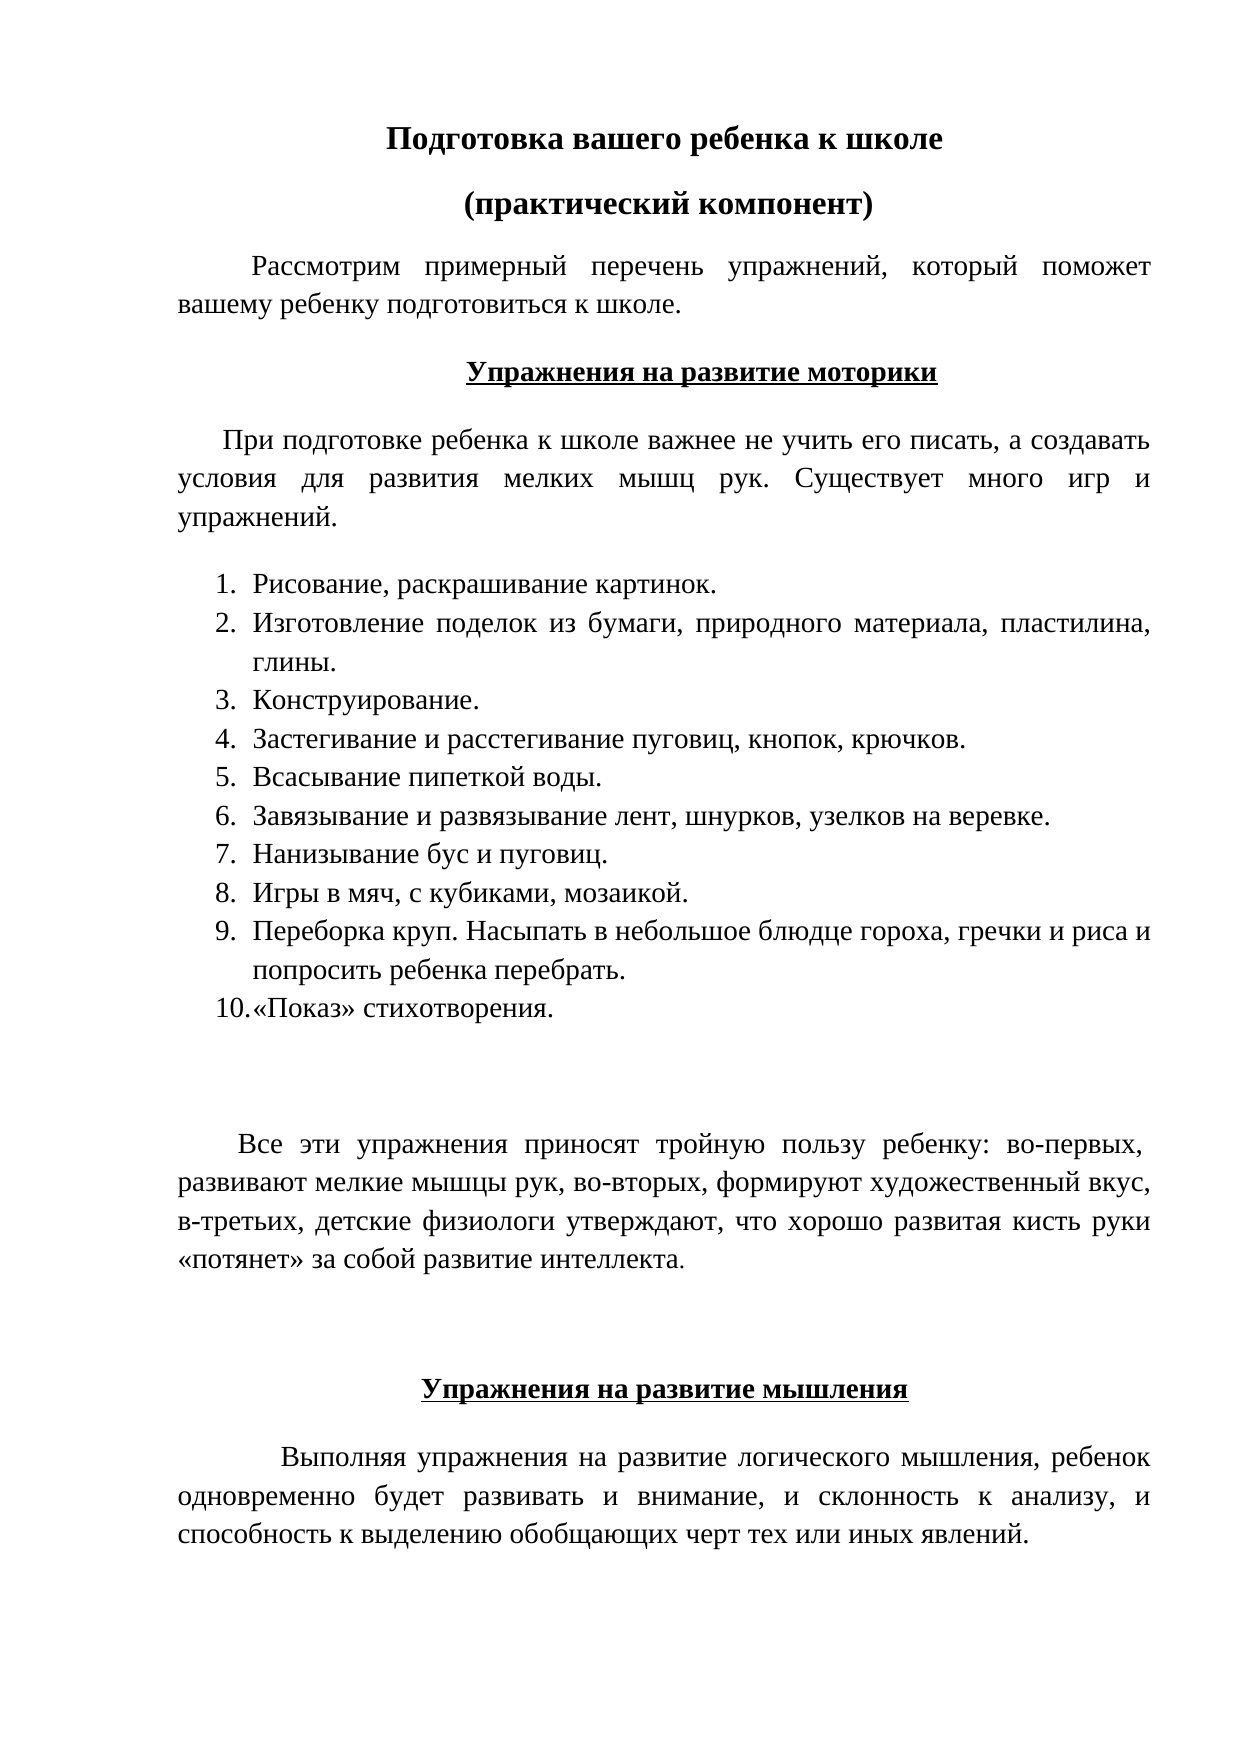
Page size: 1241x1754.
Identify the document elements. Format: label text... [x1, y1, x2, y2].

list Завязывание и развязывание лент, шнурков, узелков на веревке. [215, 798, 1152, 831]
list Изготовление поделок из бумаги, природного материала, пластилина, глины. [215, 605, 1152, 677]
text (практический компонент) [177, 183, 1152, 221]
list Конструирование. [215, 682, 1152, 716]
list Нанизывание бус и пуговиц. [215, 836, 1152, 870]
list Застегивание и расстегивание пуговиц, кнопок, крючков. [215, 721, 1152, 754]
list «Показ» стихотворения. [215, 991, 1152, 1024]
list Рисование, раскрашивание картинок. [215, 567, 1152, 600]
list Переборка круп. Насыпать в небольшое блюдце гороха, гречки и риса и попросить ребенка перебрать. [215, 913, 1152, 986]
text Упражнения на развитие мышления [177, 1372, 1152, 1405]
text Подготовка вашего ребенка к школе [177, 118, 1152, 156]
text Рассмотрим примерный перечень упражнений, который поможет вашему ребенку подготовиться к школе. [177, 248, 1152, 320]
list Всасывание пипеткой воды. [215, 759, 1152, 793]
text При подготовке ребенка к школе важнее не учить его писать, а создавать условия для развития мелких мышц рук. Существует много игр и упражнений. [177, 422, 1152, 532]
text Все эти упражнения приносят тройную пользу ребенку: во-первых, развивают мелкие мышцы рук, во-вторых, формируют художественный вкус, в-третьих, детские физиологи утверждают, что хорошо развитая кисть руки «потянет» за собой развитие интеллекта. [177, 1126, 1152, 1275]
text Упражнения на развитие моторики [177, 354, 1152, 388]
list Игры в мяч, с кубиками, мозаикой. [215, 875, 1152, 908]
text Выполняя упражнения на развитие логического мышления, ребенок одновременно будет развивать и внимание, и склонность к анализу, и способность к выделению обобщающих черт тех или иных явлений. [177, 1439, 1152, 1550]
